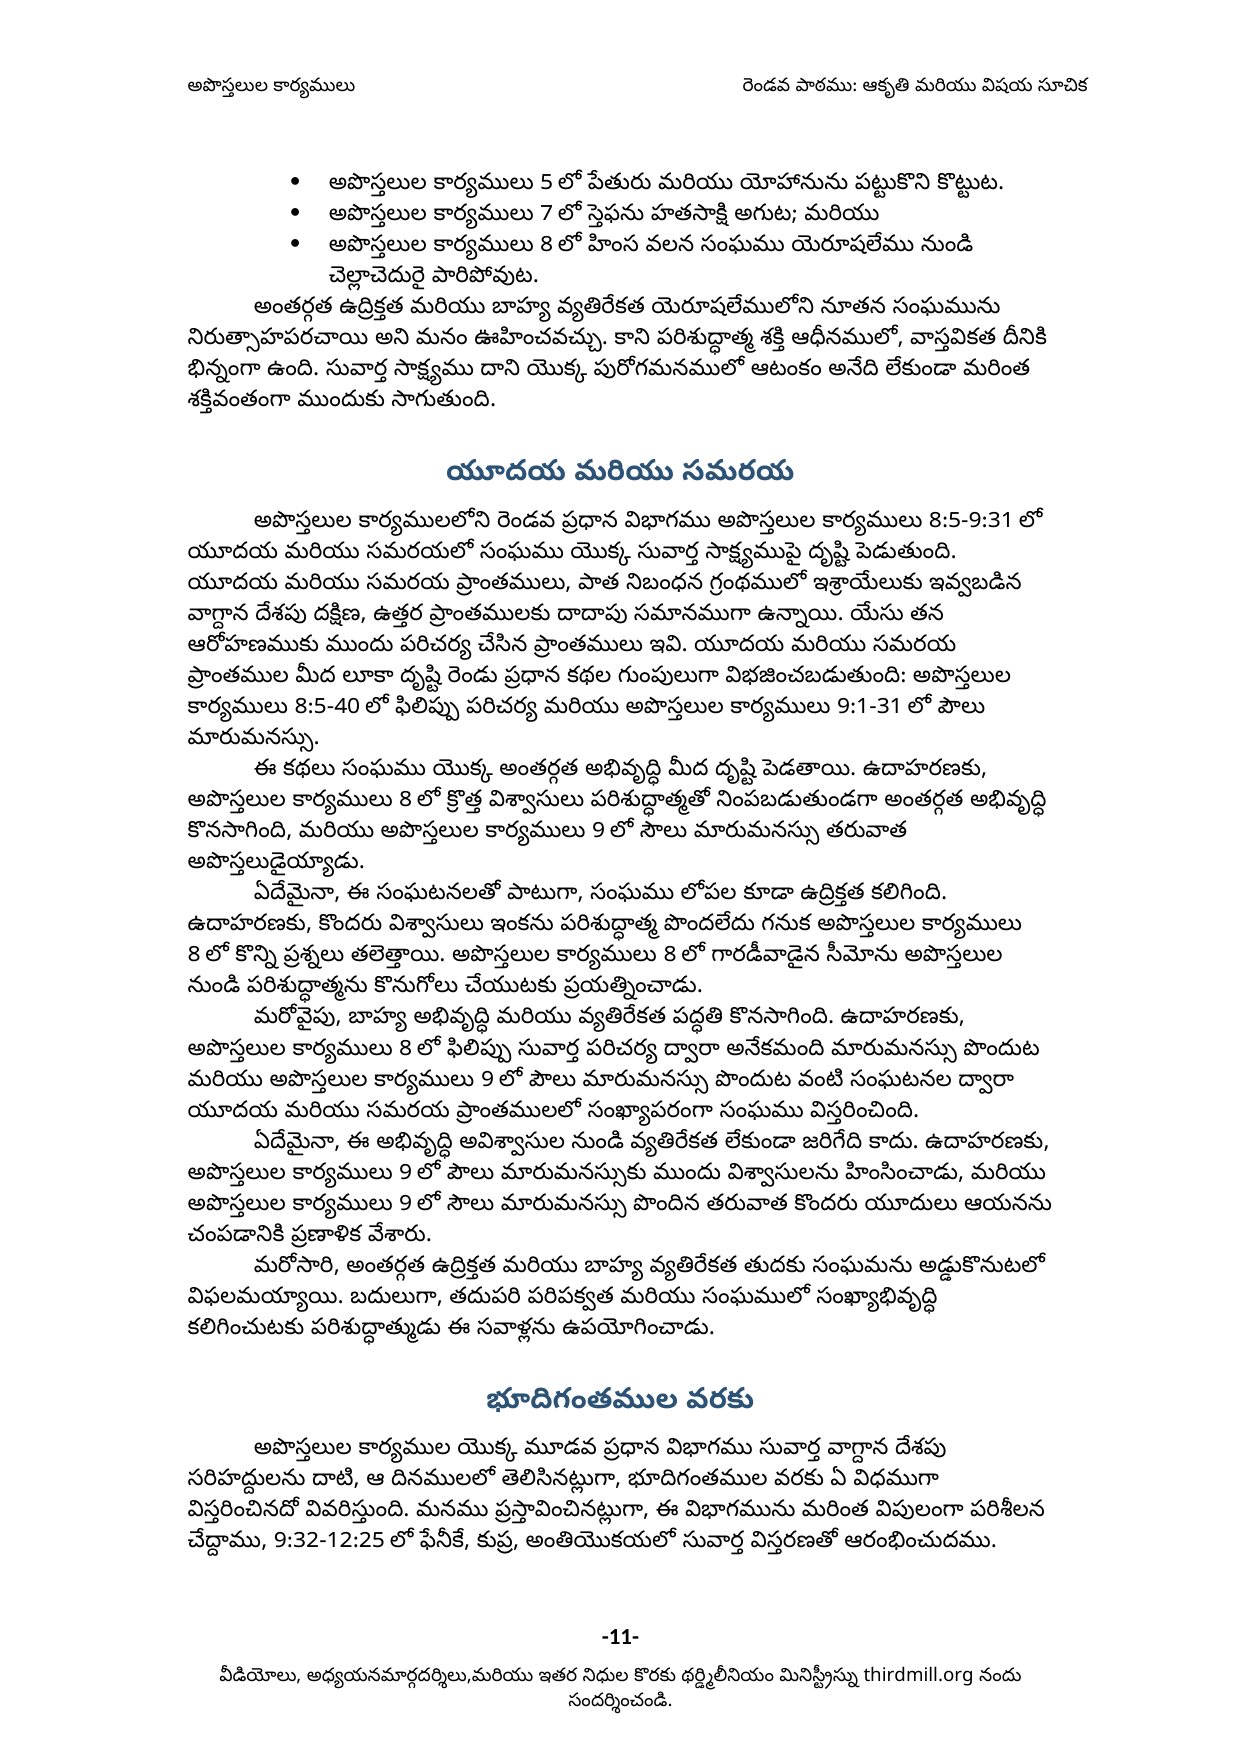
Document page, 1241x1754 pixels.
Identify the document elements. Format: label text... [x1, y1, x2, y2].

text ఏదేమైనా, ఈ అభివృద్ధి అవిశ్వాసుల నుండి వ్యతిరేకత లేకుండా జరిగేది కాదు. ఉదాహరణకు, అపొస్తలుల కార్యములు 9లో పౌలు మారుమనస్సుకు ముందు విశ్వాసులను హింసించాడు, మరియు అపొస్తలుల కార్యములు 9లో సౌలు మారుమనస్సు పొందిన తరువాత కొందరు యూదులు ఆయనను చంపడానికి ప్రణాళిక వేశారు. [187, 1128, 1053, 1252]
text అపొస్తలుల కార్యములు 5లో పేతురు మరియు యోహానును పట్టుకొని కొట్టుట. [291, 169, 1053, 201]
text అపొస్తలుల కార్యములు 8లో హింస వలన సంఘము యెరూషలేము నుండి చెల్లాచెదురై పారిపోవుట. [291, 232, 1053, 294]
text అంతర్గత ఉద్రిక్తత మరియు బాహ్య వ్యతిరేకత యెరూషలేములోని నూతన సంఘమును నిరుత్సాహపరచాయి అని మనం ఊహించవచ్చు. కాని పరిశుద్ధాత్మ శక్తి ఆధీనములో, వాస్తవికత దీనికి భిన్నంగా ఉంది. సువార్త సాక్ష్యము దాని యొక్క పురోగమనములో ఆటంకం అనేది లేకుండా మరింత శక్తివంతంగా ముందుకు సాగుతుంది. [187, 294, 1053, 418]
text ఏదేమైనా, ఈ సంఘటనలతో పాటుగా, సంఘము లోపల కూడా ఉద్రిక్తత కలిగింది. ఉదాహరణకు, కొందరు విశ్వాసులు ఇంకను పరిశుద్ధాత్మ పొందలేదు గనుక అపొస్తలుల కార్యములు 8లో కొన్ని ప్రశ్నలు తలెత్తాయి. అపొస్తలుల కార్యములు 8లో గారడీవాడైన సీమోను అపొస్తలుల నుండి పరిశుద్ధాత్మను కొనుగోలు చేయుటకు ప్రయత్నించాడు. [187, 880, 1053, 1004]
subtitle యూదయ మరియు సమరయ [187, 455, 1053, 495]
text మరోసారి, అంతర్గత ఉద్రిక్తత మరియు బాహ్య వ్యతిరేకత తుదకు సంఘమను అడ్డుకొనుటలో విఫలమయ్యాయి. బదులుగా, తదుపరి పరిపక్వత మరియు సంఘములో సంఖ్యాభివృద్ధి కలిగించుటకు పరిశుద్ధాత్ముడు ఈ సవాళ్లను ఉపయోగించాడు. [187, 1252, 1053, 1345]
text అపొస్తలుల కార్యములలోని రెండవ ప్రధాన విభాగము అపొస్తలుల కార్యములు 8:5-9:31లో యూదయ మరియు సమరయలో సంఘము యొక్క సువార్త సాక్ష్యముపై దృష్టి పెడుతుంది. యూదయ మరియు సమరయ ప్రాంతములు, పాత నిబంధన గ్రంథములో ఇశ్రాయేలుకు ఇవ్వబడిన వాగ్దాన దేశపు దక్షిణ, ఉత్తర ప్రాంతములకు దాదాపు సమానముగా ఉన్నాయి. యేసు తన ఆరోహణముకు ముందు పరిచర్య చేసిన ప్రాంతములు ఇవి. యూదయ మరియు సమరయ ప్రాంతముల మీద లూకా దృష్టి రెండు ప్రధాన కథల గుంపులుగా విభజించబడుతుంది: అపొస్తలుల కార్యములు 8:5-40లో ఫిలిప్పు పరిచర్య మరియు అపొస్తలుల కార్యములు 9:1-31లో పౌలు మారుమనస్సు. [187, 507, 1053, 756]
text అపొస్తలుల కార్యములు 7లో స్తెఫను హతసాక్షి అగుట; మరియు [291, 201, 1053, 232]
text మరోవైపు, బాహ్య అభివృద్ధి మరియు వ్యతిరేకత పద్ధతి కొనసాగింది. ఉదాహరణకు, అపొస్తలుల కార్యములు 8లో ఫిలిప్పు సువార్త పరిచర్య ద్వారా అనేకమంది మారుమనస్సు పొందుట మరియు అపొస్తలుల కార్యములు 9లో పౌలు మారుమనస్సు పొందుట వంటి సంఘటనల ద్వారా యూదయ మరియు సమరయ ప్రాంతములలో సంఖ్యాపరంగా సంఘము విస్తరించింది. [187, 1004, 1053, 1128]
subtitle భూదిగంతముల వరకు [187, 1383, 1053, 1422]
text ఈ కథలు సంఘము యొక్క అంతర్గత అభివృద్ధి మీద దృష్టి పెడతాయి. ఉదాహరణకు, అపొస్తలుల కార్యములు 8లో క్రొత్త విశ్వాసులు పరిశుద్ధాత్మతో నింపబడుతుండగా అంతర్గత అభివృద్ధి కొనసాగింది, మరియు అపొస్తలుల కార్యములు 9లో సౌలు మారుమనస్సు తరువాత అపొస్తలుడైయ్యాడు. [187, 756, 1053, 880]
text అపొస్తలుల కార్యముల యొక్క మూడవ ప్రధాన విభాగము సువార్త వాగ్దాన దేశపు సరిహద్దులను దాటి, ఆ దినములలో తెలిసినట్లుగా, భూదిగంతముల వరకు ఏ విధముగా విస్తరించినదో వివరిస్తుంది. మనము ప్రస్తావించినట్లుగా, ఈ విభాగమును మరింత విపులంగా పరిశీలన చేద్దాము, 9:32-12:25లో ఫేనీకే, కుప్ర, అంతియొకయలో సువార్త విస్తరణతో ఆరంభించుదము. [187, 1435, 1053, 1559]
